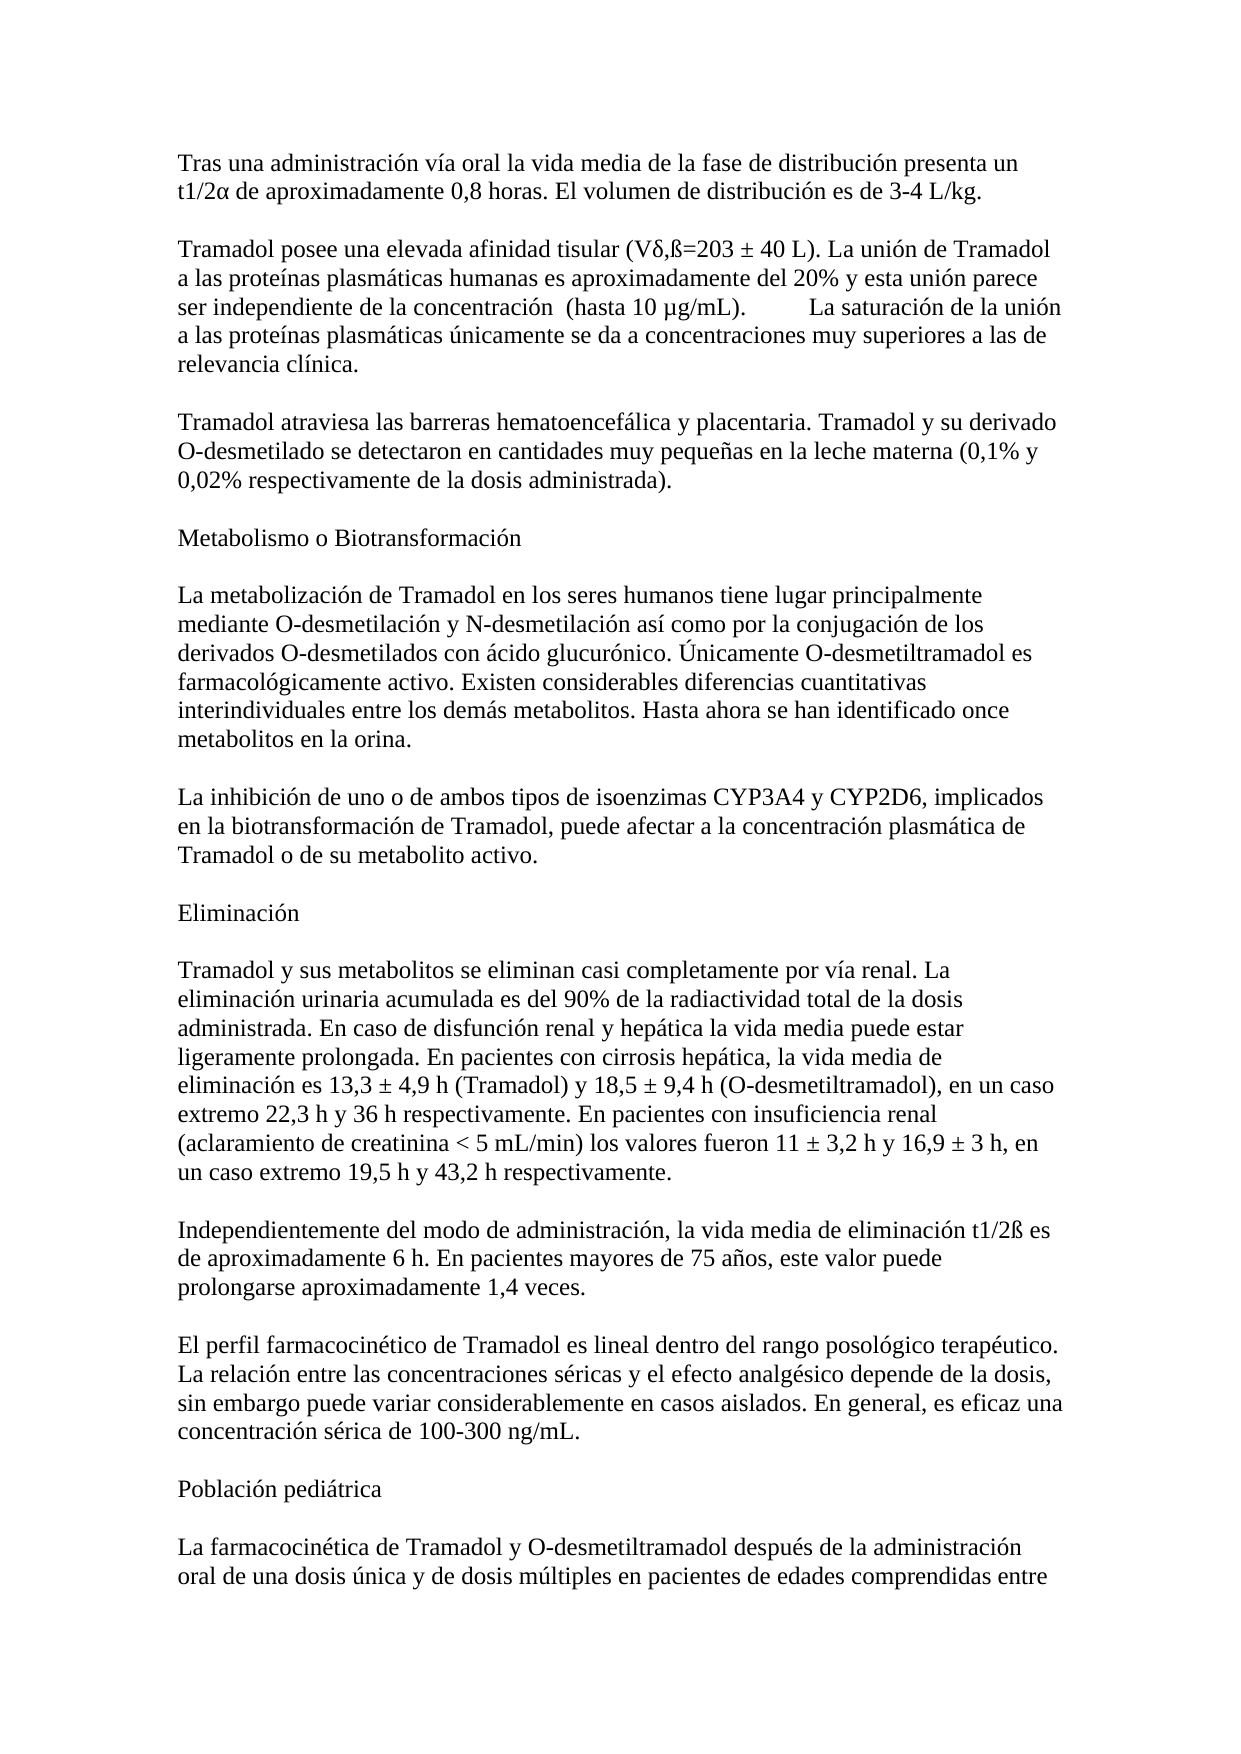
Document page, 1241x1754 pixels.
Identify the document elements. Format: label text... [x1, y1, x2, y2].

text Eliminación [177, 898, 1063, 926]
text Tramadol atraviesa las barreras hematoencefálica y placentaria. Tramadol y su derivado O-desmetilado se detectaron en cantidades muy pequeñas en la leche materna (0,1% y 0,02% respectivamente de la dosis administrada). [177, 407, 1063, 493]
text Tramadol y sus metabolitos se eliminan casi completamente por vía renal. La eliminación urinaria acumulada es del 90% de la radiactividad total de la dosis administrada. En caso de disfunción renal y hepática la vida media puede estar ligeramente prolongada. En pacientes con cirrosis hepática, la vida media de eliminación es 13,3 ± 4,9 h (Tramadol) y 18,5 ± 9,4 h (O-desmetiltramadol), en un caso extremo 22,3 h y 36 h respectivamente. En pacientes con insuficiencia renal (aclaramiento de creatinina < 5 mL/min) los valores fueron 11 ± 3,2 h y 16,9 ± 3 h, en un caso extremo 19,5 h y 43,2 h respectivamente. [177, 956, 1063, 1186]
text El perfil farmacocinético de Tramadol es lineal dentro del rango posológico terapéutico. La relación entre las concentraciones séricas y el efecto analgésico depende de la dosis, sin embargo puede variar considerablemente en casos aislados. En general, es eficaz una concentración sérica de 100-300 ng/mL. [177, 1330, 1063, 1445]
text La metabolización de Tramadol en los seres humanos tiene lugar principalmente mediante O-desmetilación y N-desmetilación así como por la conjugación de los derivados O-desmetilados con ácido glucurónico. Únicamente O-desmetiltramadol es farmacológicamente activo. Existen considerables diferencias cuantitativas interindividuales entre los demás metabolitos. Hasta ahora se han identificado once metabolitos en la orina. [177, 581, 1063, 753]
text Independientemente del modo de administración, la vida media de eliminación t1/2ß es de aproximadamente 6 h. En pacientes mayores de 75 años, este valor puede prolongarse aproximadamente 1,4 veces. [177, 1215, 1063, 1301]
text Metabolismo o Biotransformación [177, 523, 1063, 551]
text Población pediátrica [177, 1474, 1063, 1503]
text La inhibición de uno o de ambos tipos de isoenzimas CYP3A4 y CYP2D6, implicados en la biotransformación de Tramadol, puede afectar a la concentración plasmática de Tramadol o de su metabolito activo. [177, 782, 1063, 868]
text Tramadol posee una elevada afinidad tisular (Vδ,ß=203 ± 40 L). La unión de Tramadol a las proteínas plasmáticas humanas es aproximadamente del 20% y esta unión parece ser independiente de la concentración (hasta 10 µg/mL). La saturación de la unión a las proteínas plasmáticas únicamente se da a concentraciones muy superiores a las de relevancia clínica. [177, 234, 1063, 378]
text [177, 1532, 1063, 1590]
text Tras una administración vía oral la vida media de la fase de distribución presenta un t1/2α de aproximadamente 0,8 horas. El volumen de distribución es de 3-4 L/kg. [177, 148, 1063, 205]
